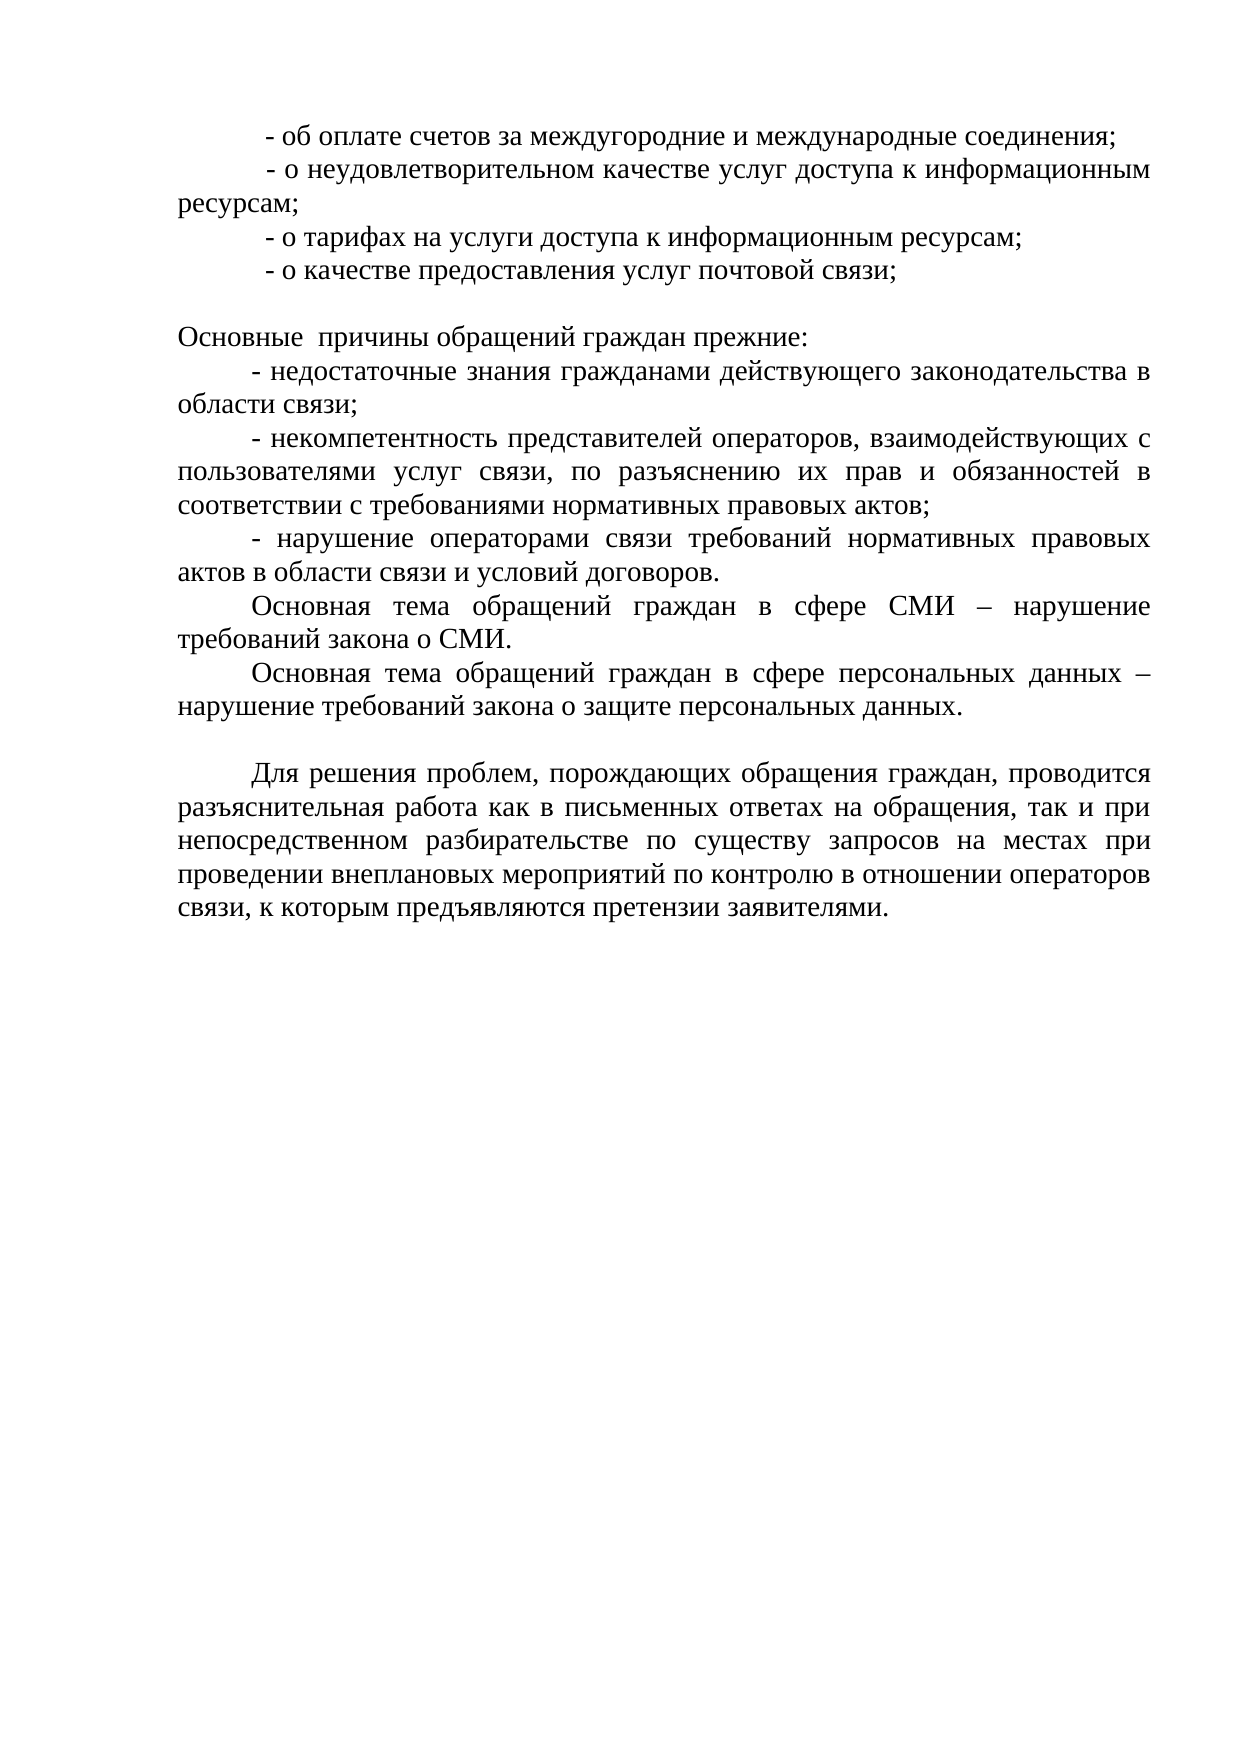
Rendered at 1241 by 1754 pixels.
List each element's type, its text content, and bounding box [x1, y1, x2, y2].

text - некомпетентность представителей операторов, взаимодействующих с пользователями услуг связи, по разъяснению их прав и обязанностей в соответствии с требованиями нормативных правовых актов; [177, 420, 1152, 521]
text - об оплате счетов за междугородние и международные соединения; [177, 118, 1152, 152]
text - недостаточные знания гражданами действующего законодательства в области связи; [177, 353, 1152, 420]
text Основная тема обращений граждан в сфере СМИ – нарушение требований закона о СМИ. [177, 588, 1152, 655]
text - о качестве предоставления услуг почтовой связи; [177, 252, 1152, 286]
text Для решения проблем, порождающих обращения граждан, проводится разъяснительная работа как в письменных ответах на обращения, так и при непосредственном разбирательстве по существу запросов на местах при проведении внеплановых мероприятий по контролю в отношении операторов связи, к которым предъявляются претензии заявителями. [177, 755, 1152, 923]
text - о неудовлетворительном качестве услуг доступа к информационным ресурсам; [177, 152, 1152, 219]
text - о тарифах на услуги доступа к информационным ресурсам; [177, 219, 1152, 252]
text Основные причины обращений граждан прежние: [177, 319, 1152, 353]
text - нарушение операторами связи требований нормативных правовых актов в области связи и условий договоров. [177, 521, 1152, 588]
text Основная тема обращений граждан в сфере персональных данных – нарушение требований закона о защите персональных данных. [177, 655, 1152, 722]
